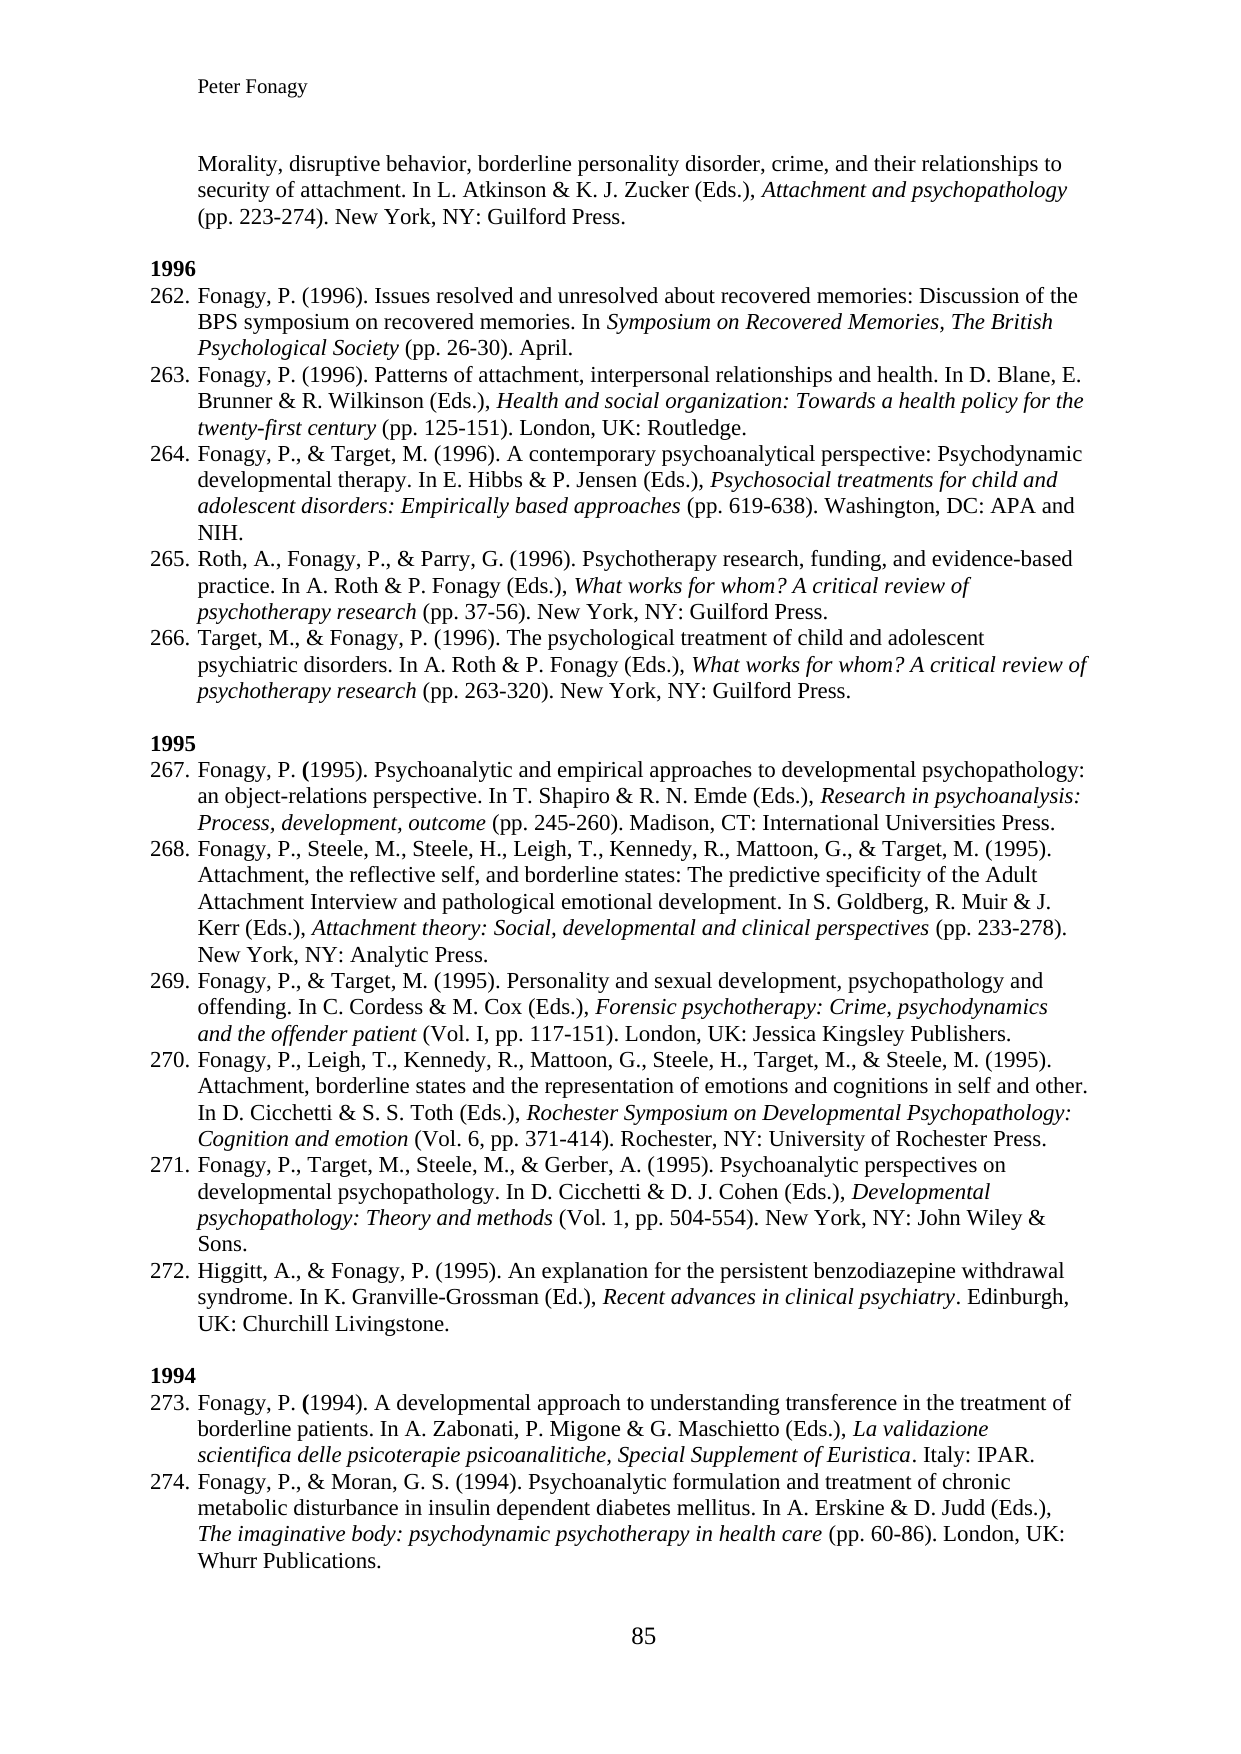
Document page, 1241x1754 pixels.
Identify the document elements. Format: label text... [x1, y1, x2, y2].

list Target, M., & Fonagy, P. (1996). The psychological treatment of child and adolescent psychiatric disorders. In A. Roth & P. Fonagy (Eds.), What works for whom? A critical review of psychotherapy research (pp. 263-320). New York, NY: Guilford Press. [150, 624, 1090, 703]
list Roth, A., Fonagy, P., & Parry, G. (1996). Psychotherapy research, funding, and evidence-based practice. In A. Roth & P. Fonagy (Eds.), What works for whom? A critical review of psychotherapy research (pp. 37-56). New York, NY: Guilford Press. [150, 545, 1090, 624]
text 1996 [150, 255, 1090, 282]
list Fonagy, P., Steele, M., Steele, H., Leigh, T., Kennedy, R., Mattoon, G., & Target, M. (1995). Attachment, the reflective self, and borderline states: The predictive specificity of the Adult Attachment Interview and pathological emotional development. In S. Goldberg, R. Muir & J. Kerr (Eds.), Attachment theory: Social, developmental and clinical perspectives (pp. 233-278). New York, NY: Analytic Press. [150, 835, 1090, 967]
list Fonagy, P., & Moran, G. S. (1994). Psychoanalytic formulation and treatment of chronic metabolic disturbance in insulin dependent diabetes mellitus. In A. Erskine & D. Judd (Eds.), The imaginative body: psychodynamic psychotherapy in health care (pp. 60-86). London, UK: Whurr Publications. [150, 1468, 1090, 1573]
text 1995 [150, 730, 1090, 756]
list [150, 150, 1090, 229]
list Fonagy, P., Leigh, T., Kennedy, R., Mattoon, G., Steele, H., Target, M., & Steele, M. (1995). Attachment, borderline states and the representation of emotions and cognitions in self and other. In D. Cicchetti & S. S. Toth (Eds.), Rochester Symposium on Developmental Psychopathology: Cognition and emotion (Vol. 6, pp. 371-414). Rochester, NY: University of Rochester Press. [150, 1046, 1090, 1151]
list Higgitt, A., & Fonagy, P. (1995). An explanation for the persistent benzodiazepine withdrawal syndrome. In K. Granville-Grossman (Ed.), Recent advances in clinical psychiatry. Edinburgh, UK: Churchill Livingstone. [150, 1257, 1090, 1336]
list Fonagy, P. (1996). Patterns of attachment, interpersonal relationships and health. In D. Blane, E. Brunner & R. Wilkinson (Eds.), Health and social organization: Towards a health policy for the twenty-first century (pp. 125-151). London, UK: Routledge. [150, 361, 1090, 440]
list Fonagy, P., & Target, M. (1995). Personality and sexual development, psychopathology and offending. In C. Cordess & M. Cox (Eds.), Forensic psychotherapy: Crime, psychodynamics and the offender patient (Vol. I, pp. 117-151). London, UK: Jessica Kingsley Publishers. [150, 967, 1090, 1046]
list Fonagy, P. (1994). A developmental approach to understanding transference in the treatment of borderline patients. In A. Zabonati, P. Migone & G. Maschietto (Eds.), La validazione scientifica delle psicoterapie psicoanalitiche, Special Supplement of Euristica. Italy: IPAR. [150, 1389, 1090, 1468]
list Fonagy, P. (1995). Psychoanalytic and empirical approaches to developmental psychopathology: an object-relations perspective. In T. Shapiro & R. N. Emde (Eds.), Research in psychoanalysis: Process, development, outcome (pp. 245-260). Madison, CT: International Universities Press. [150, 756, 1090, 835]
list Fonagy, P., Target, M., Steele, M., & Gerber, A. (1995). Psychoanalytic perspectives on developmental psychopathology. In D. Cicchetti & D. J. Cohen (Eds.), Developmental psychopathology: Theory and methods (Vol. 1, pp. 504-554). New York, NY: John Wiley & Sons. [150, 1151, 1090, 1257]
list Fonagy, P. (1996). Issues resolved and unresolved about recovered memories: Discussion of the BPS symposium on recovered memories. In Symposium on Recovered Memories, The British Psychological Society (pp. 26-30). April. [150, 282, 1090, 361]
list Fonagy, P., & Target, M. (1996). A contemporary psychoanalytical perspective: Psychodynamic developmental therapy. In E. Hibbs & P. Jensen (Eds.), Psychosocial treatments for child and adolescent disorders: Empirically based approaches (pp. 619-638). Washington, DC: APA and NIH. [150, 440, 1090, 545]
text 1994 [150, 1362, 1090, 1389]
